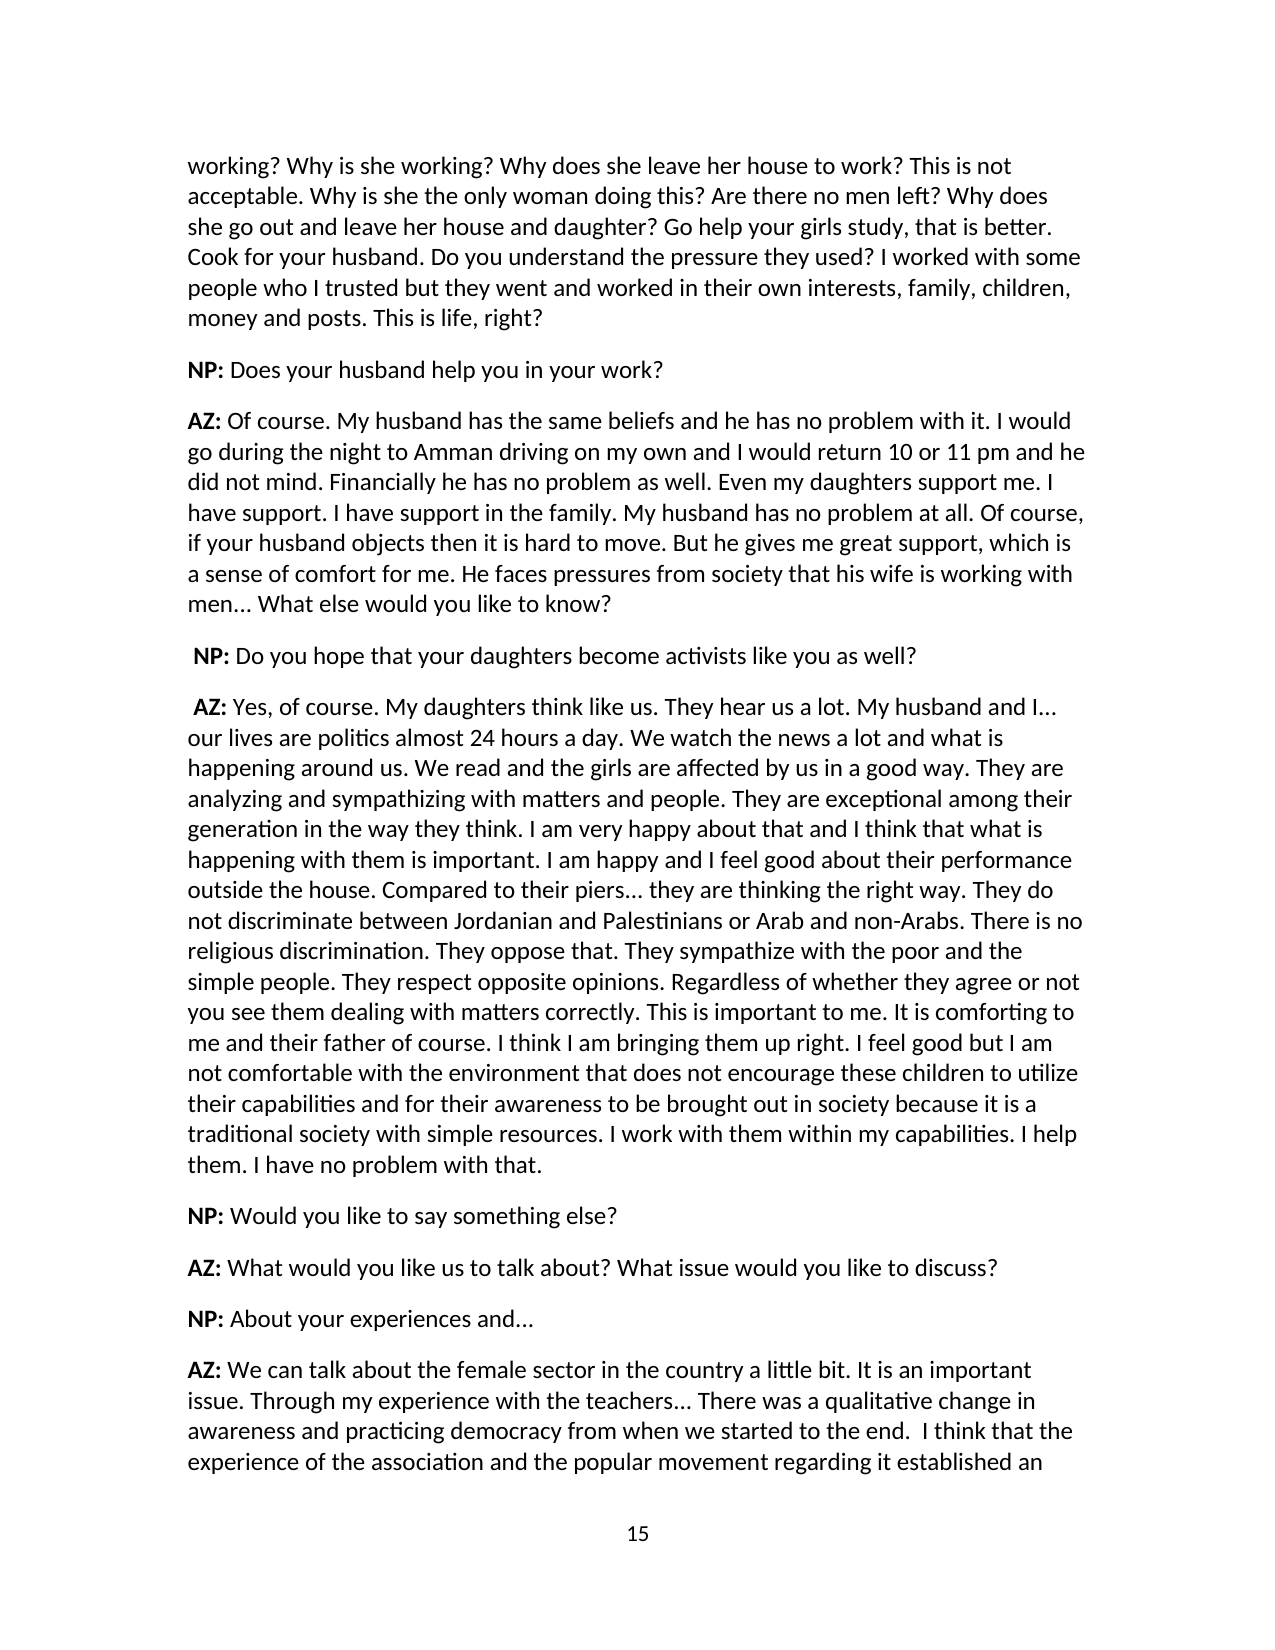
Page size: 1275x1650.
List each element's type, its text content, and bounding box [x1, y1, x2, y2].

text AZ: Yes, of course. My daughters think like us. They hear us a lot. My husband and I... our lives are politics almost 24 hours a day. We watch the news a lot and what is happening around us. We read and the girls are affected by us in a good way. They are analyzing and sympathizing with matters and people. They are exceptional among their generation in the way they think. I am very happy about that and I think that what is happening with them is important. I am happy and I feel good about their performance outside the house. Compared to their piers... they are thinking the right way. They do not discriminate between Jordanian and Palestinians or Arab and non-Arabs. There is no religious discrimination. They oppose that. They sympathize with the poor and the simple people. They respect opposite opinions. Regardless of whether they agree or not you see them dealing with matters correctly. This is important to me. It is comforting to me and their father of course. I think I am bringing them up right. I feel good but I am not comfortable with the environment that does not encourage these children to utilize their capabilities and for their awareness to be brought out in society because it is a traditional society with simple resources. I work with them within my capabilities. I help them. I have no problem with that. [187, 691, 1087, 1179]
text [187, 150, 1087, 333]
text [187, 1354, 1087, 1476]
text AZ: What would you like us to talk about? What issue would you like to discuss? [187, 1252, 1087, 1282]
text NP: Do you hope that your daughters become activists like you as well? [187, 640, 1087, 670]
text NP: About your experiences and... [187, 1303, 1087, 1333]
text NP: Would you like to say something else? [187, 1200, 1087, 1231]
text AZ: Of course. My husband has the same beliefs and he has no problem with it. I would go during the night to Amman driving on my own and I would return 10 or 11 pm and he did not mind. Financially he has no problem as well. Even my daughters support me. I have support. I have support in the family. My husband has no problem at all. Of course, if your husband objects then it is hard to move. But he gives me great support, which is a sense of comfort for me. He faces pressures from society that his wife is working with men... What else would you like to know? [187, 405, 1087, 619]
text NP: Does your husband help you in your work? [187, 354, 1087, 384]
